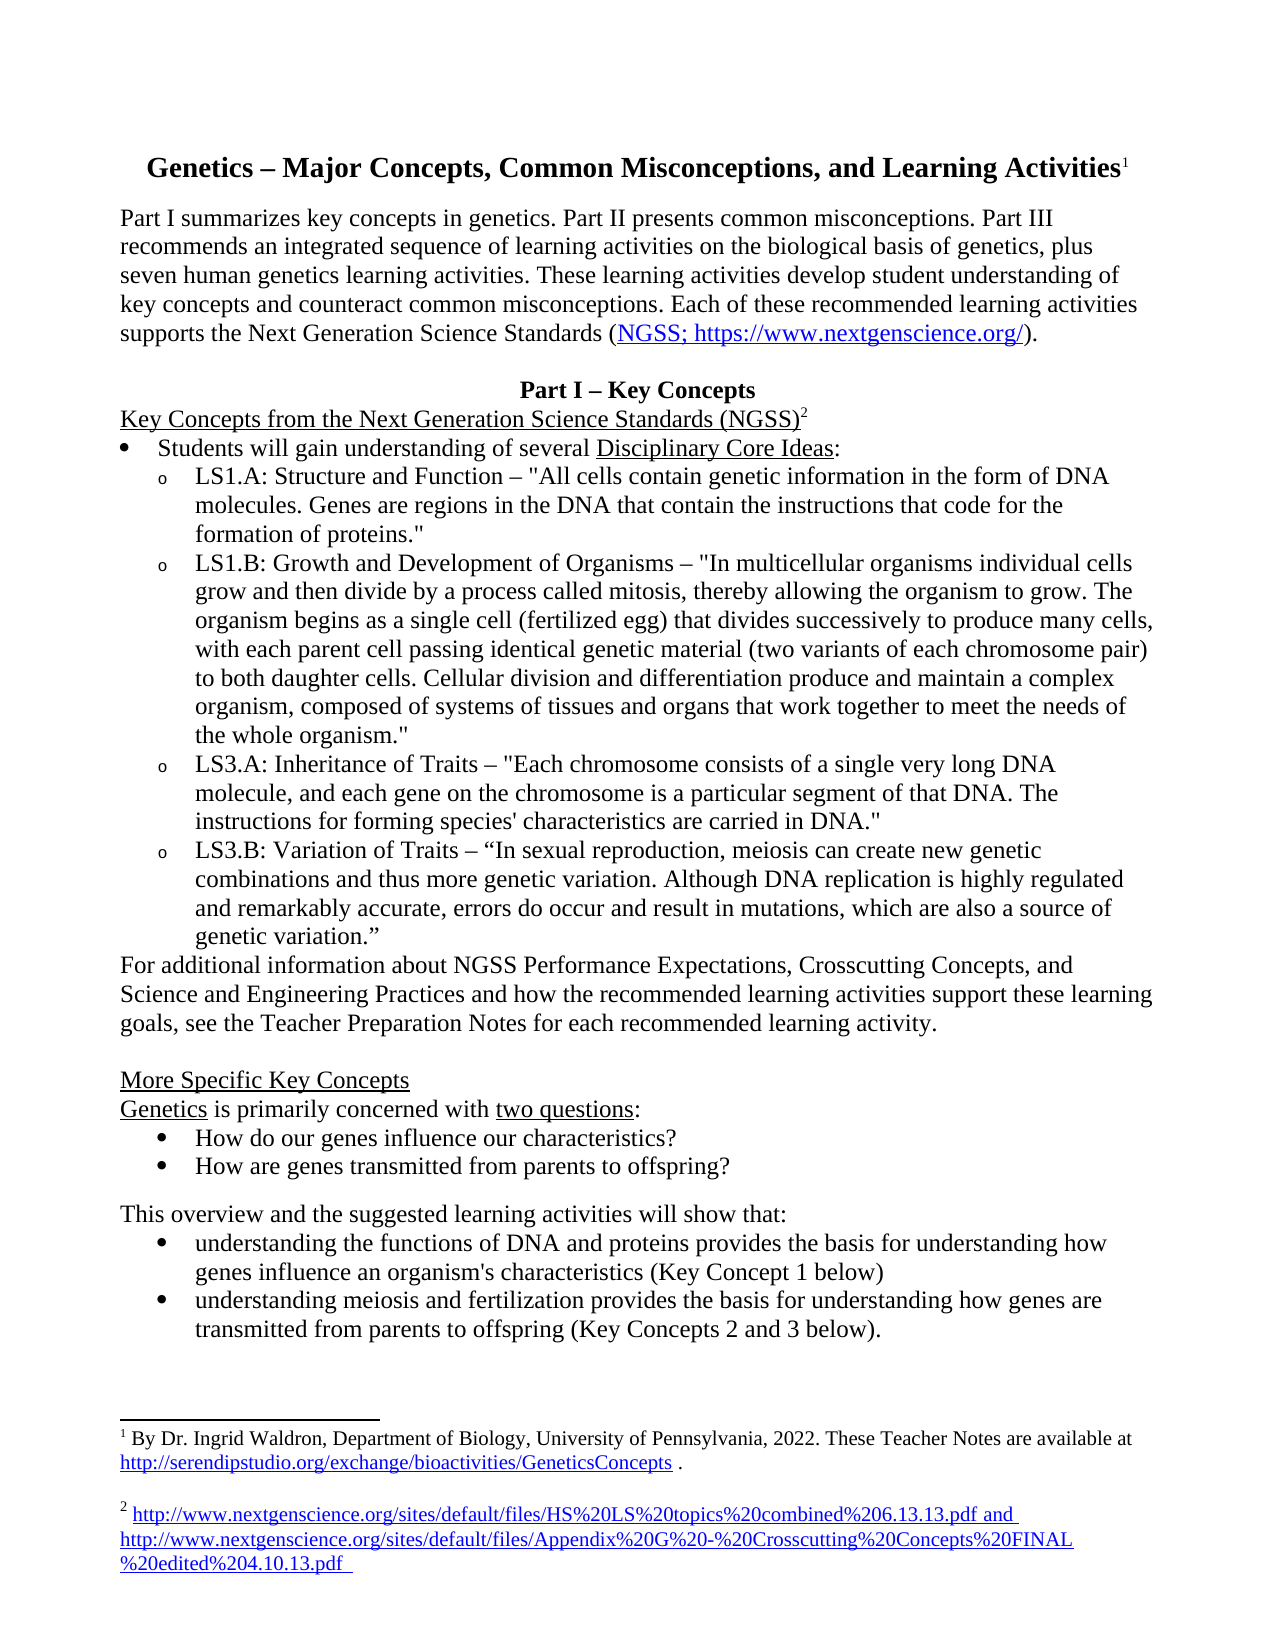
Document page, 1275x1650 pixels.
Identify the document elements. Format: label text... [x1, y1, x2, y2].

text Part I summarizes key concepts in genetics. Part II presents common misconceptions. Part III recommends an integrated sequence of learning activities on the biological basis of genetics, plus seven human genetics learning activities. These learning activities develop student understanding of key concepts and counteract common misconceptions. Each of these recommended learning activities supports the Next Generation Science Standards (NGSS; https://www.nextgenscience.org/). [120, 203, 1155, 346]
list Students will gain understanding of several Disciplinary Core Ideas: [120, 433, 1155, 461]
list LS1.A: Structure and Function – "All cells contain genetic information in the form of DNA molecules. Genes are regions in the DNA that contain the instructions that code for the formation of proteins." [157, 461, 1155, 548]
list How do our genes influence our characteristics? [157, 1123, 1155, 1151]
text This overview and the suggested learning activities will show that: [120, 1199, 1155, 1228]
list LS3.B: Variation of Traits – “In sexual reproduction, meiosis can create new genetic combinations and thus more genetic variation. Although DNA replication is highly regulated and remarkably accurate, errors do occur and result in mutations, which are also a source of genetic variation.” [157, 835, 1155, 950]
text For additional information about NGSS Performance Expectations, Crosscutting Concepts, and Science and Engineering Practices and how the recommended learning activities support these learning goals, see the Teacher Preparation Notes for each recommended learning activity. [120, 950, 1155, 1036]
text Key Concepts from the Next Generation Science Standards (NGSS) [120, 404, 1155, 433]
list understanding meiosis and fertilization provides the basis for understanding how genes are transmitted from parents to offspring (Key Concepts 2 and 3 below). [157, 1286, 1155, 1343]
text Genetics is primarily concerned with two questions: [120, 1094, 1155, 1123]
list understanding the functions of DNA and proteins provides the basis for understanding how genes influence an organism's characteristics (Key Concept 1 below) [157, 1228, 1155, 1286]
list LS1.B: Growth and Development of Organisms – "In multicellular organisms individual cells grow and then divide by a process called mitosis, thereby allowing the organism to grow. The organism begins as a single cell (fertilized egg) that divides successively to produce many cells, with each parent cell passing identical genetic material (two variants of each chromosome pair) to both daughter cells. Cellular division and differentiation produce and maintain a complex organism, composed of systems of tissues and organs that work together to meet the needs of the whole organism." [157, 548, 1155, 749]
text Genetics – Major Concepts, Common Misconceptions, and Learning Activities [120, 150, 1155, 183]
text Part I – Key Concepts [120, 375, 1155, 404]
list How are genes transmitted from parents to offspring? [157, 1151, 1155, 1180]
text More Specific Key Concepts [120, 1065, 1155, 1094]
list LS3.A: Inheritance of Traits – "Each chromosome consists of a single very long DNA molecule, and each gene on the chromosome is a particular segment of that DNA. The instructions for forming species' characteristics are carried in DNA." [157, 749, 1155, 835]
